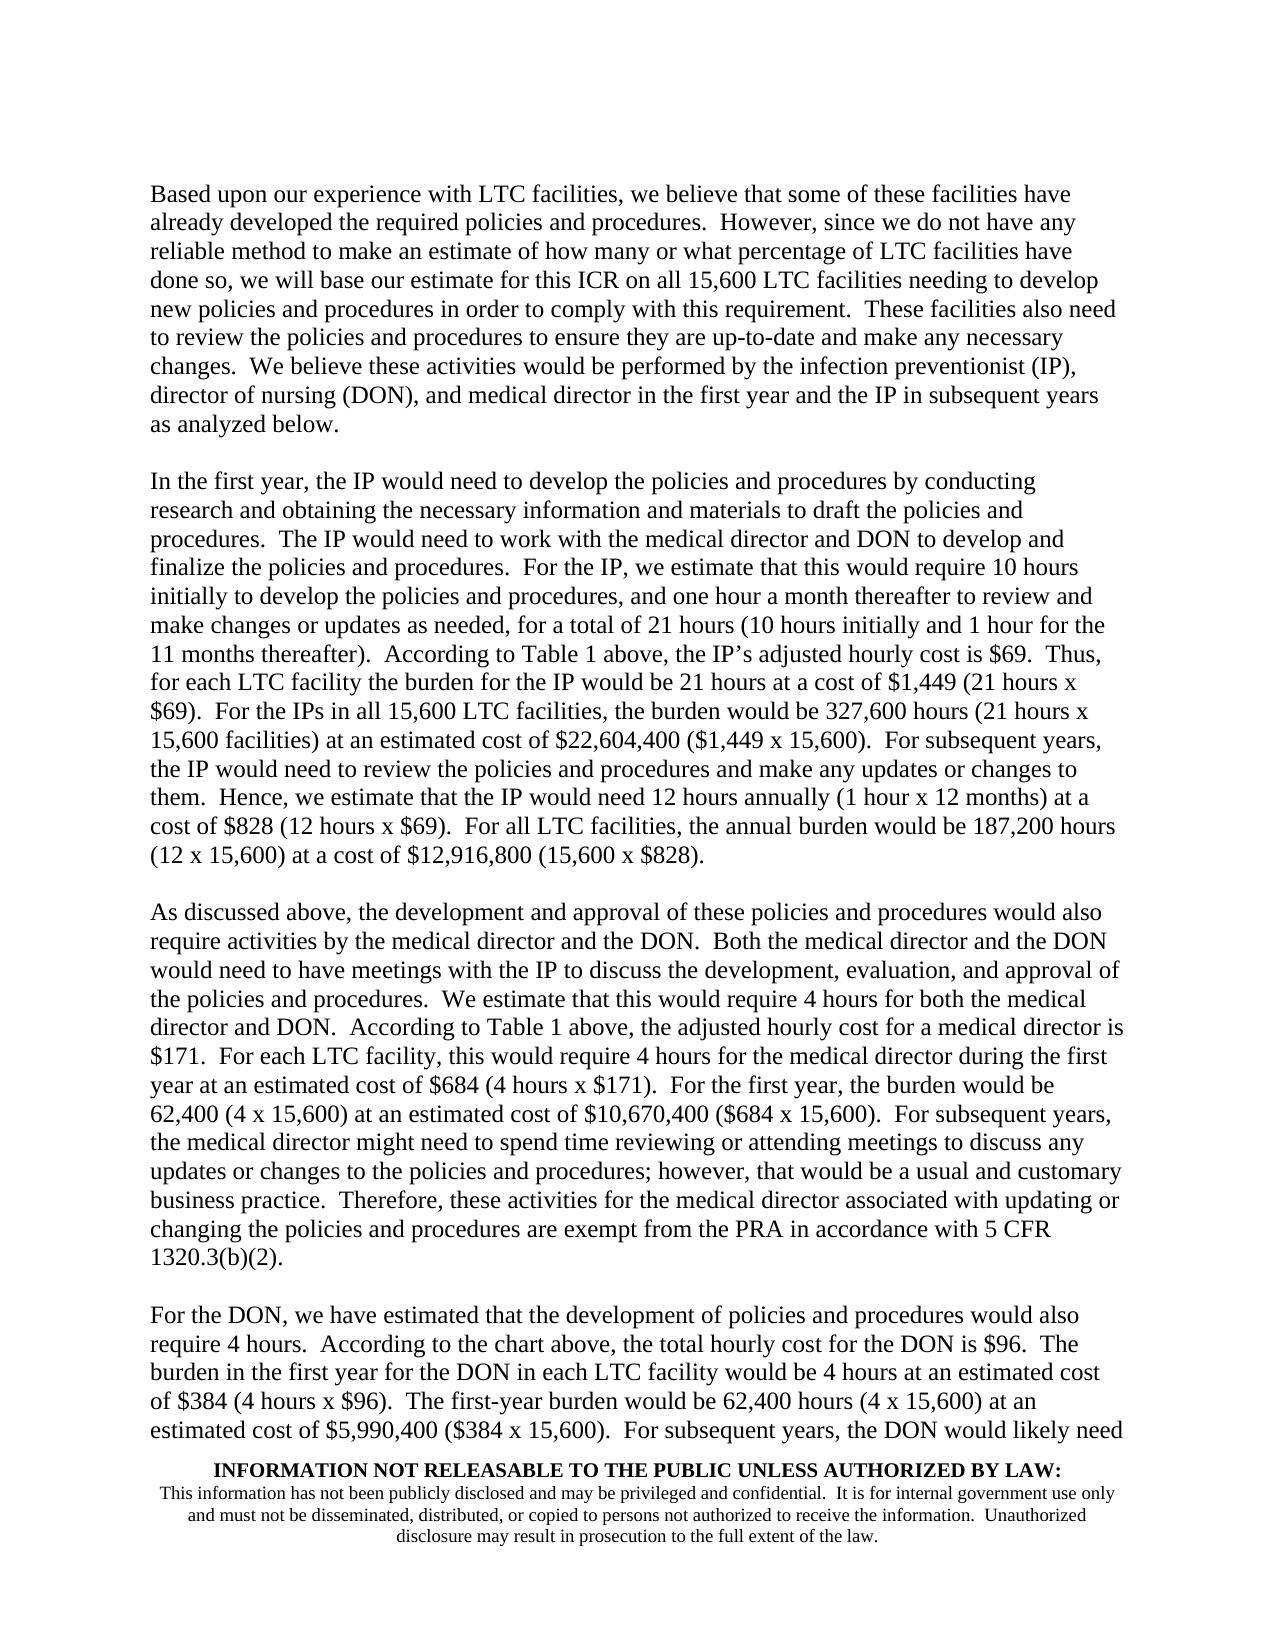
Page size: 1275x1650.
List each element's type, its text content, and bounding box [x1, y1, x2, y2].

text In the first year, the IP would need to develop the policies and procedures by conducting research and obtaining the necessary information and materials to draft the policies and procedures. The IP would need to work with the medical director and DON to develop and finalize the policies and procedures. For the IP, we estimate that this would require 10 hours initially to develop the policies and procedures, and one hour a month thereafter to review and make changes or updates as needed, for a total of 21 hours (10 hours initially and 1 hour for the 11 months thereafter). According to Table 1 above, the IP’s adjusted hourly cost is $69. Thus, for each LTC facility the burden for the IP would be 21 hours at a cost of $1,449 (21 hours x $69). For the IPs in all 15,600 LTC facilities, the burden would be 327,600 hours (21 hours x 15,600 facilities) at an estimated cost of $22,604,400 ($1,449 x 15,600). For subsequent years, the IP would need to review the policies and procedures and make any updates or changes to them. Hence, we estimate that the IP would need 12 hours annually (1 hour x 12 months) at a cost of $828 (12 hours x $69). For all LTC facilities, the annual burden would be 187,200 hours (12 x 15,600) at a cost of $12,916,800 (15,600 x $828). [150, 466, 1125, 869]
text As discussed above, the development and approval of these policies and procedures would also require activities by the medical director and the DON. Both the medical director and the DON would need to have meetings with the IP to discuss the development, evaluation, and approval of the policies and procedures. We estimate that this would require 4 hours for both the medical director and DON. According to Table 1 above, the adjusted hourly cost for a medical director is $171. For each LTC facility, this would require 4 hours for the medical director during the first year at an estimated cost of $684 (4 hours x $171). For the first year, the burden would be 62,400 (4 x 15,600) at an estimated cost of $10,670,400 ($684 x 15,600). For subsequent years, the medical director might need to spend time reviewing or attending meetings to discuss any updates or changes to the policies and procedures; however, that would be a usual and customary business practice. Therefore, these activities for the medical director associated with updating or changing the policies and procedures are exempt from the PRA in accordance with 5 CFR 1320.3(b)(2). [150, 897, 1125, 1271]
text Based upon our experience with LTC facilities, we believe that some of these facilities have already developed the required policies and procedures. However, since we do not have any reliable method to make an estimate of how many or what percentage of LTC facilities have done so, we will base our estimate for this ICR on all 15,600 LTC facilities needing to develop new policies and procedures in order to comply with this requirement. These facilities also need to review the policies and procedures to ensure they are up-to-date and make any necessary changes. We believe these activities would be performed by the infection preventionist (IP), director of nursing (DON), and medical director in the first year and the IP in subsequent years as analyzed below. [150, 179, 1125, 437]
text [150, 1300, 1125, 1444]
